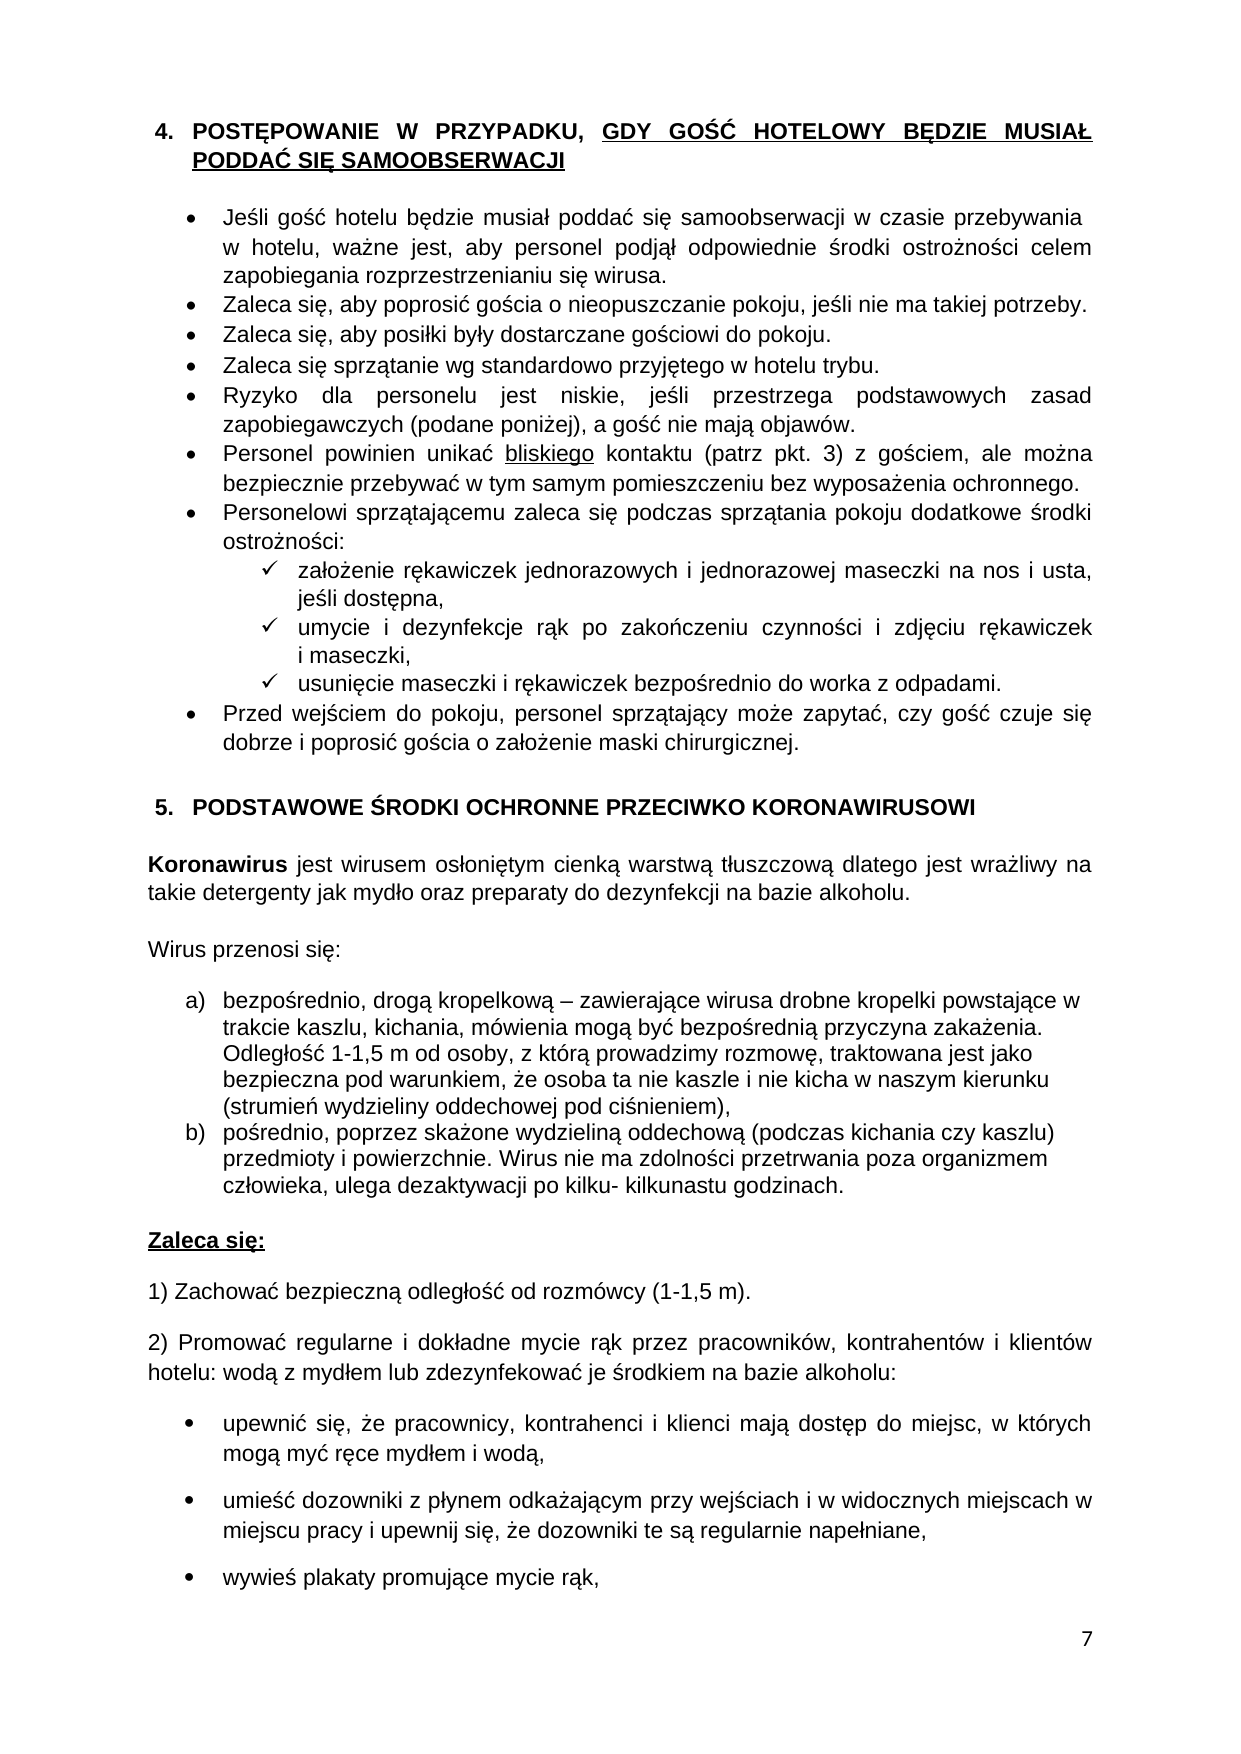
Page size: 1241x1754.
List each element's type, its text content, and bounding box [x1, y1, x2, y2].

list pośrednio, poprzez skażone wydzieliną oddechową (podczas kichania czy kaszlu) przedmioty i powierzchnie. Wirus nie ma zdolności przetrwania poza organizmem człowieka, ulega dezaktywacji po kilku- kilkunastu godzinach. [185, 1119, 1092, 1198]
list usunięcie maseczki i rękawiczek bezpośrednio do worka z odpadami. [260, 670, 1092, 697]
list założenie rękawiczek jednorazowych i jednorazowej maseczki na nos i usta, jeśli dostępna, [260, 557, 1092, 611]
list PODSTAWOWE ŚRODKI OCHRONNE PRZECIWKO KORONAWIRUSOWI [154, 794, 1092, 820]
text 2) Promować regularne i dokładne mycie rąk przez pracowników, kontrahentów i klientów hotelu: wodą z mydłem lub zdezynfekować je środkiem na bazie alkoholu: [148, 1329, 1092, 1385]
list Przed wejściem do pokoju, personel sprzątający może zapytać, czy gość czuje się dobrze i poprosić gościa o założenie maski chirurgicznej. [185, 699, 1092, 755]
list bezpośrednio, drogą kropelkową – zawierające wirusa drobne kropelki powstające w trakcie kaszlu, kichania, mówienia mogą być bezpośrednią przyczyna zakażenia. Odległość 1-1,5 m od osoby, z którą prowadzimy rozmowę, traktowana jest jako bezpieczna pod warunkiem, że osoba ta nie kaszle i nie kicha w naszym kierunku (strumień wydzieliny oddechowej pod ciśnieniem), [185, 987, 1092, 1119]
list Zaleca się sprzątanie wg standardowo przyjętego w hotelu trybu. [185, 351, 1092, 379]
list Koronawirus jest wirusem osłoniętym cienką warstwą tłuszczową dlatego jest wrażliwy na takie detergenty jak mydło oraz preparaty do dezynfekcji na bazie alkoholu. [148, 851, 1092, 906]
list Jeśli gość hotelu będzie musiał poddać się samoobserwacji w czasie przebywania w hotelu, ważne jest, aby personel podjął odpowiednie środki ostrożności celem zapobiegania rozprzestrzenianiu się wirusa. [185, 203, 1092, 288]
list wywieś plakaty promujące mycie rąk, [185, 1564, 1092, 1590]
list Personel powinien unikać bliskiego kontaktu (patrz pkt. 3) z gościem, ale można bezpiecznie przebywać w tym samym pomieszczeniu bez wyposażenia ochronnego. [185, 439, 1092, 496]
list umieść dozowniki z płynem odkażającym przy wejściach i w widocznych miejscach w miejscu pracy i upewnij się, że dozowniki te są regularnie napełniane, [185, 1487, 1092, 1543]
list Zaleca się, aby poprosić gościa o nieopuszczanie pokoju, jeśli nie ma takiej potrzeby. [185, 290, 1092, 318]
text 1) Zachować bezpieczną odległość od rozmówcy (1-1,5 m). [148, 1278, 1092, 1304]
list upewnić się, że pracownicy, kontrahenci i klienci mają dostęp do miejsc, w których mogą myć ręce mydłem i wodą, [185, 1410, 1092, 1466]
list Zaleca się, aby posiłki były dostarczane gościowi do pokoju. [185, 321, 1092, 349]
text Zaleca się: [148, 1227, 1092, 1253]
list Personelowi sprzątającemu zaleca się podczas sprzątania pokoju dodatkowe środki ostrożności: [185, 498, 1092, 554]
list Ryzyko dla personelu jest niskie, jeśli przestrzega podstawowych zasad zapobiegawczych (podane poniżej), a gość nie mają objawów. [185, 381, 1092, 437]
text Wirus przenosi się: [148, 936, 1092, 963]
list POSTĘPOWANIE W PRZYPADKU, GDY GOŚĆ HOTELOWY BĘDZIE MUSIAŁ PODDAĆ SIĘ SAMOOBSERWACJI [154, 118, 1092, 173]
list umycie i dezynfekcje rąk po zakończeniu czynności i zdjęciu rękawiczek i maseczki, [260, 613, 1092, 668]
